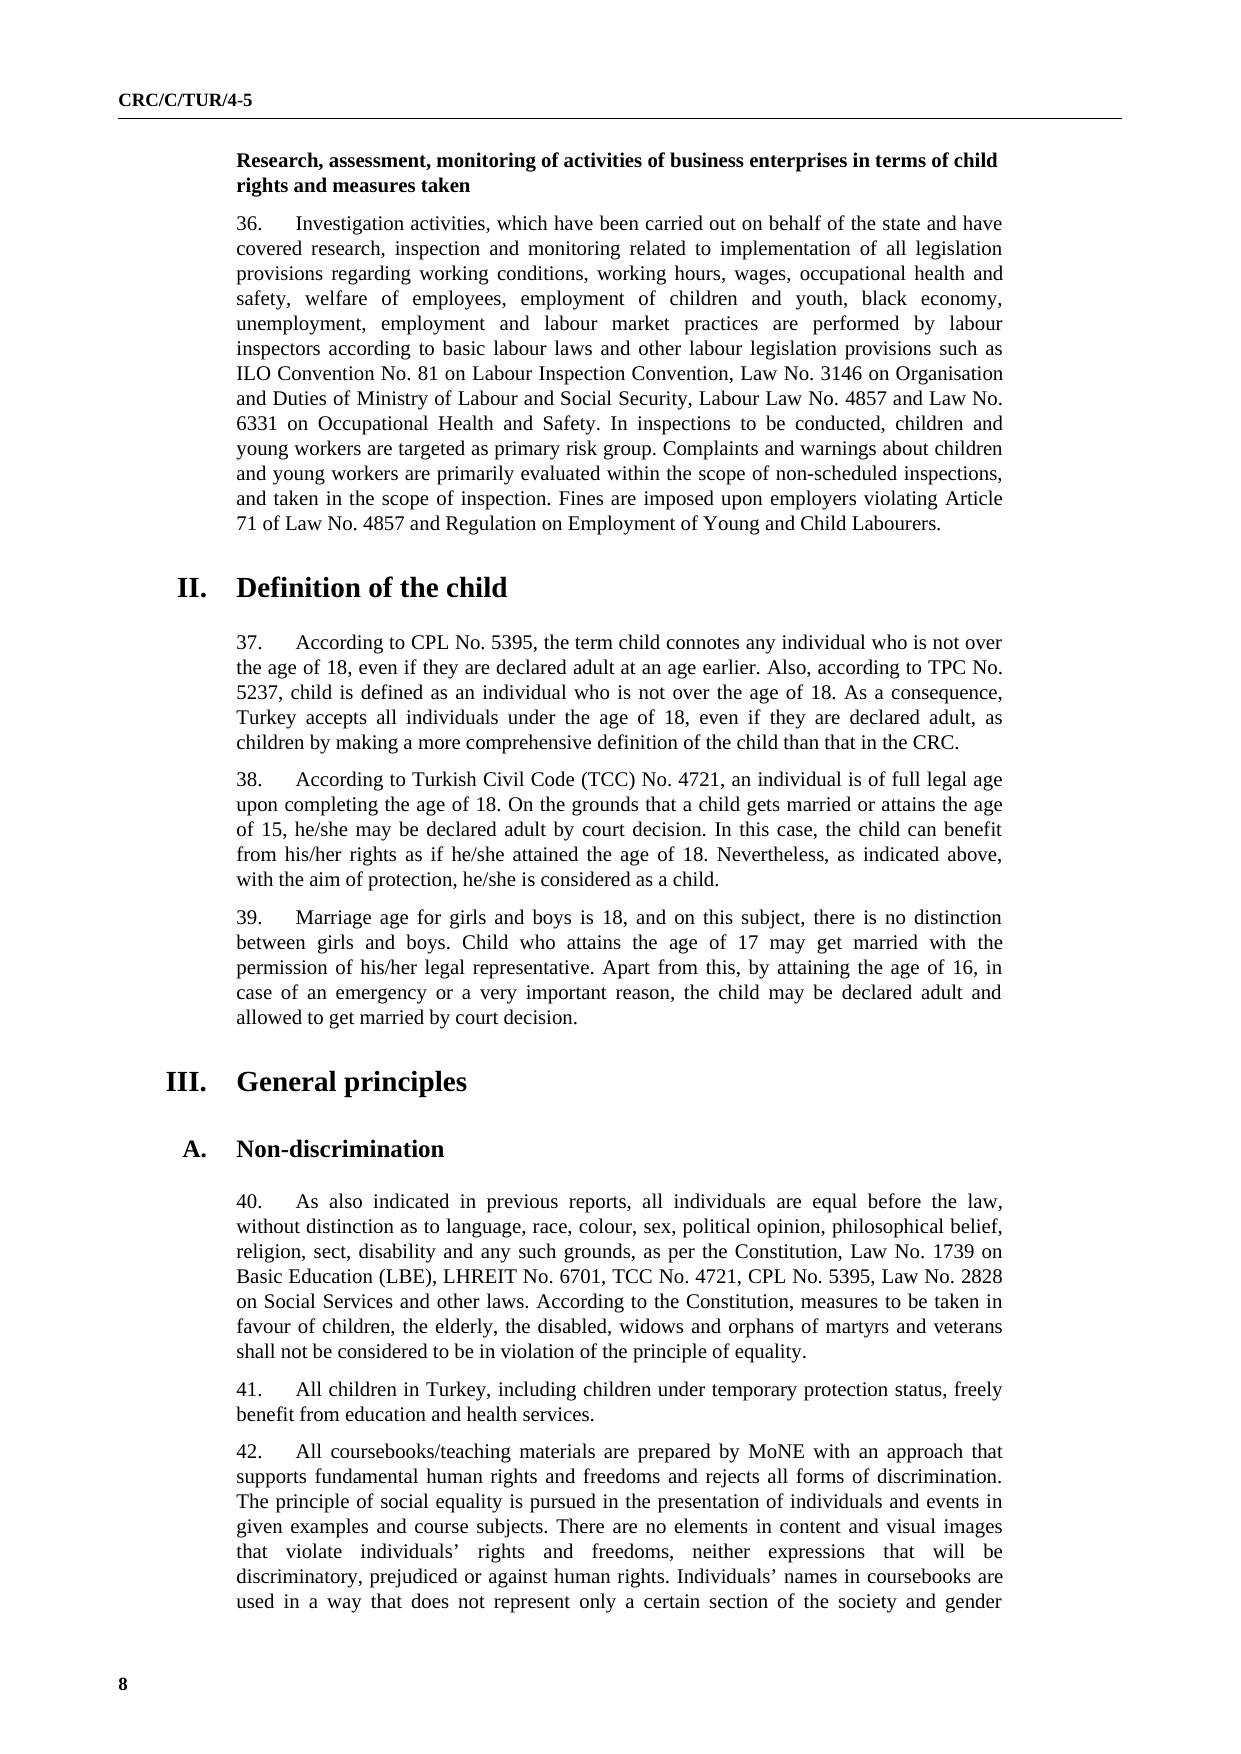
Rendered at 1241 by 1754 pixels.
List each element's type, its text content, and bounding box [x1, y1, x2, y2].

text II. Definition of the child [118, 573, 1004, 604]
text 36. Investigation activities, which have been carried out on behalf of the state and have covered research, inspection and monitoring related to implementation of all legislation provisions regarding working conditions, working hours, wages, occupational health and safety, welfare of employees, employment of children and youth, black economy, unemployment, employment and labour market practices are performed by labour inspectors according to basic labour laws and other labour legislation provisions such as ILO Convention No. 81 on Labour Inspection Convention, Law No. 3146 on Organisation and Duties of Ministry of Labour and Social Security, Labour Law No. 4857 and Law No. 6331 on Occupational Health and Safety. In inspections to be conducted, children and young workers are targeted as primary risk group. Complaints and warnings about children and young workers are primarily evaluated within the scope of non-scheduled inspections, and taken in the scope of inspection. Fines are imposed upon employers violating Article 71 of Law No. 4857 and Regulation on Employment of Young and Child Labourers. [236, 210, 1004, 535]
text Research, assessment, monitoring of activities of business enterprises in terms of child rights and measures taken [118, 148, 1004, 198]
text A. Non-discrimination [118, 1135, 1004, 1163]
text 39. Marriage age for girls and boys is 18, and on this subject, there is no distinction between girls and boys. Child who attains the age of 17 may get married with the permission of his/her legal representative. Apart from this, by attaining the age of 16, in case of an emergency or a very important reason, the child may be declared adult and allowed to get married by court decision. [236, 904, 1004, 1029]
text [236, 1438, 1004, 1613]
text III. General principles [118, 1066, 1004, 1098]
text 41. All children in Turkey, including children under temporary protection status, freely benefit from education and health services. [236, 1376, 1004, 1426]
text 38. According to Turkish Civil Code (TCC) No. 4721, an individual is of full legal age upon completing the age of 18. On the grounds that a child gets married or attains the age of 15, he/she may be declared adult by court decision. In this case, the child can benefit from his/her rights as if he/she attained the age of 18. Nevertheless, as indicated above, with the aim of protection, he/she is considered as a child. [236, 766, 1004, 891]
text 37. According to CPL No. 5395, the term child connotes any individual who is not over the age of 18, even if they are declared adult at an age earlier. Also, according to TPC No. 5237, child is defined as an individual who is not over the age of 18. As a consequence, Turkey accepts all individuals under the age of 18, even if they are declared adult, as children by making a more comprehensive definition of the child than that in the CRC. [236, 629, 1004, 754]
text 40. As also indicated in previous reports, all individuals are equal before the law, without distinction as to language, race, colour, sex, political opinion, philosophical belief, religion, sect, disability and any such grounds, as per the Constitution, Law No. 1739 on Basic Education (LBE), LHREIT No. 6701, TCC No. 4721, CPL No. 5395, Law No. 2828 on Social Services and other laws. According to the Constitution, measures to be taken in favour of children, the elderly, the disabled, widows and orphans of martyrs and veterans shall not be considered to be in violation of the principle of equality. [236, 1188, 1004, 1363]
